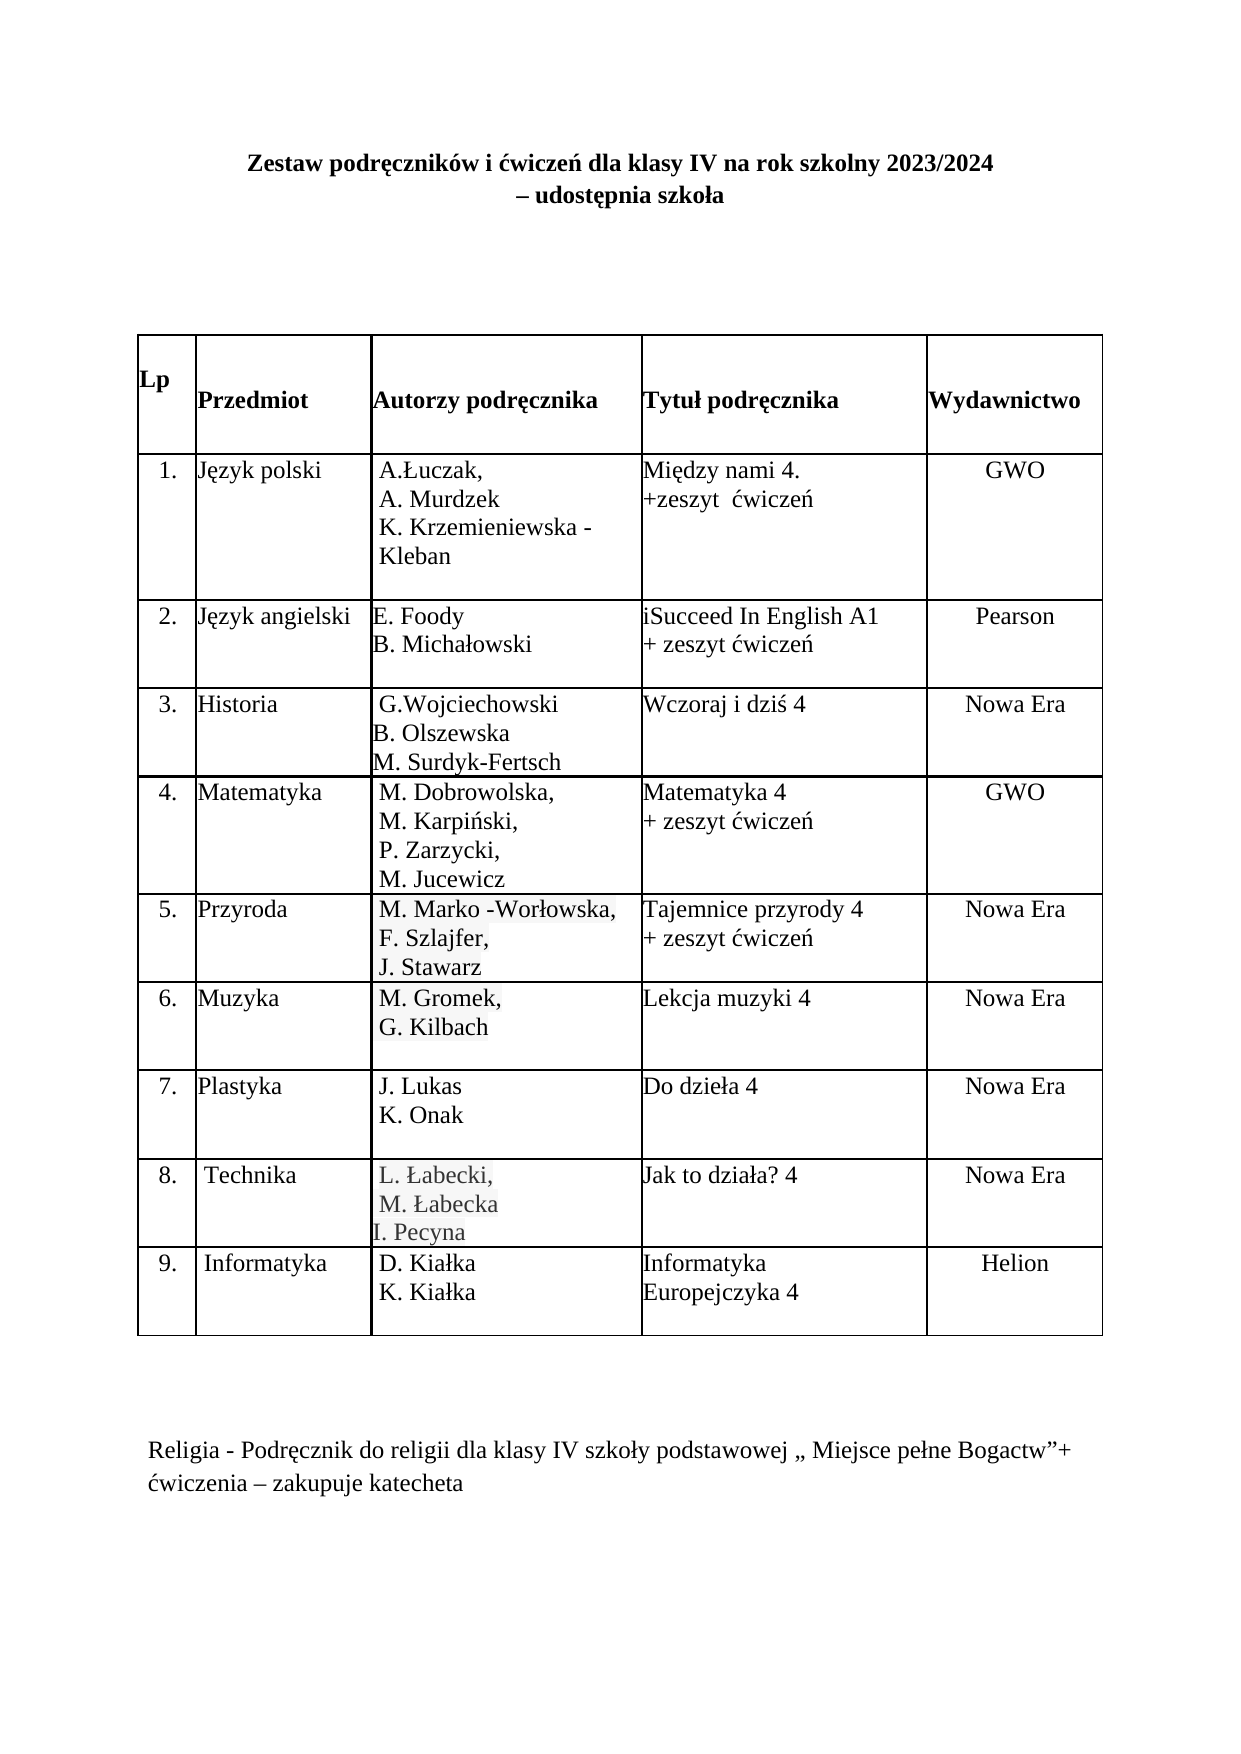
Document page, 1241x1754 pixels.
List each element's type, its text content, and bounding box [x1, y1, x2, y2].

table_cell GWO [928, 778, 1102, 892]
table_cell 7. [139, 1071, 195, 1158]
table_cell Nowa Era [928, 1071, 1102, 1158]
table_cell Nowa Era [928, 983, 1102, 1069]
table_cell 6. [139, 983, 195, 1069]
table_cell M. Gromek, G. Kilbach [373, 983, 641, 1069]
table_cell A.Łuczak, A. Murdzek K. Krzemieniewska - Kleban [373, 455, 641, 599]
table_header Wydawnictwo [928, 336, 1102, 453]
table_cell 2. [139, 601, 195, 687]
table_cell Lekcja muzyki 4 [643, 983, 926, 1069]
table_cell Pearson [928, 601, 1102, 687]
table_cell 1. [139, 455, 195, 599]
table_cell GWO [928, 455, 1102, 599]
table_cell Wczoraj i dziś 4 [643, 689, 926, 775]
table_cell 9. [139, 1248, 195, 1335]
table_cell G.Wojciechowski B. Olszewska M. Surdyk-Fertsch [373, 689, 641, 775]
table_cell Do dzieła 4 [643, 1071, 926, 1158]
table_cell Matematyka 4 + zeszyt ćwiczeń [643, 778, 926, 892]
table_cell J. Lukas K. Onak [373, 1071, 641, 1158]
table_cell Nowa Era [928, 1160, 1102, 1246]
table_cell Informatyka Europejczyka 4 [643, 1248, 926, 1335]
table_cell iSucceed In English A1 + zeszyt ćwiczeń [643, 601, 926, 687]
table_cell M. Marko -Worłowska, F. Szlajfer, J. Stawarz [481, 895, 641, 981]
table_cell Jak to działa? 4 [643, 1160, 926, 1246]
text – udostępnia szkoła [148, 181, 1093, 209]
table_cell Plastyka [197, 1071, 370, 1158]
table_cell Muzyka [197, 983, 370, 1069]
table_cell Język angielski [197, 601, 370, 687]
table_cell Tajemnice przyrody 4 + zeszyt ćwiczeń [643, 895, 926, 981]
table_header Lp [139, 336, 195, 453]
table_cell 3. [139, 689, 195, 775]
text Zestaw podręczników i ćwiczeń dla klasy IV na rok szkolny 2023/2024 [148, 148, 1093, 176]
table_cell E. Foody B. Michałowski [373, 601, 641, 687]
table_header Tytuł podręcznika [643, 336, 926, 453]
table_cell M. Dobrowolska, M. Karpiński, P. Zarzycki, M. Jucewicz [373, 778, 641, 892]
table_header Autorzy podręcznika [373, 336, 641, 453]
table_header Przedmiot [197, 336, 370, 453]
text Religia - Podręcznik do religii dla klasy IV szkoły podstawowej „ Miejsce pełne Bogactw”+ ćwiczenia – zakupuje katecheta [148, 1435, 1093, 1497]
table_cell Nowa Era [928, 895, 1102, 981]
table_cell Matematyka [197, 778, 370, 892]
table_cell 8. [139, 1160, 195, 1246]
table_cell Informatyka [197, 1248, 370, 1335]
table_cell Helion [928, 1248, 1102, 1335]
table_cell L. Łabecki, M. Łabecka I. Pecyna [373, 1160, 641, 1246]
table_cell 4. [139, 778, 195, 892]
table_cell D. Kiałka K. Kiałka [373, 1248, 641, 1335]
table_cell Technika [197, 1160, 370, 1246]
table_cell Między nami 4. +zeszyt ćwiczeń [643, 455, 926, 599]
table_cell Nowa Era [928, 689, 1102, 775]
table_cell Przyroda [197, 895, 370, 981]
table_cell Historia [197, 689, 370, 775]
table_cell Język polski [197, 455, 370, 599]
table_cell 5. [139, 895, 195, 981]
